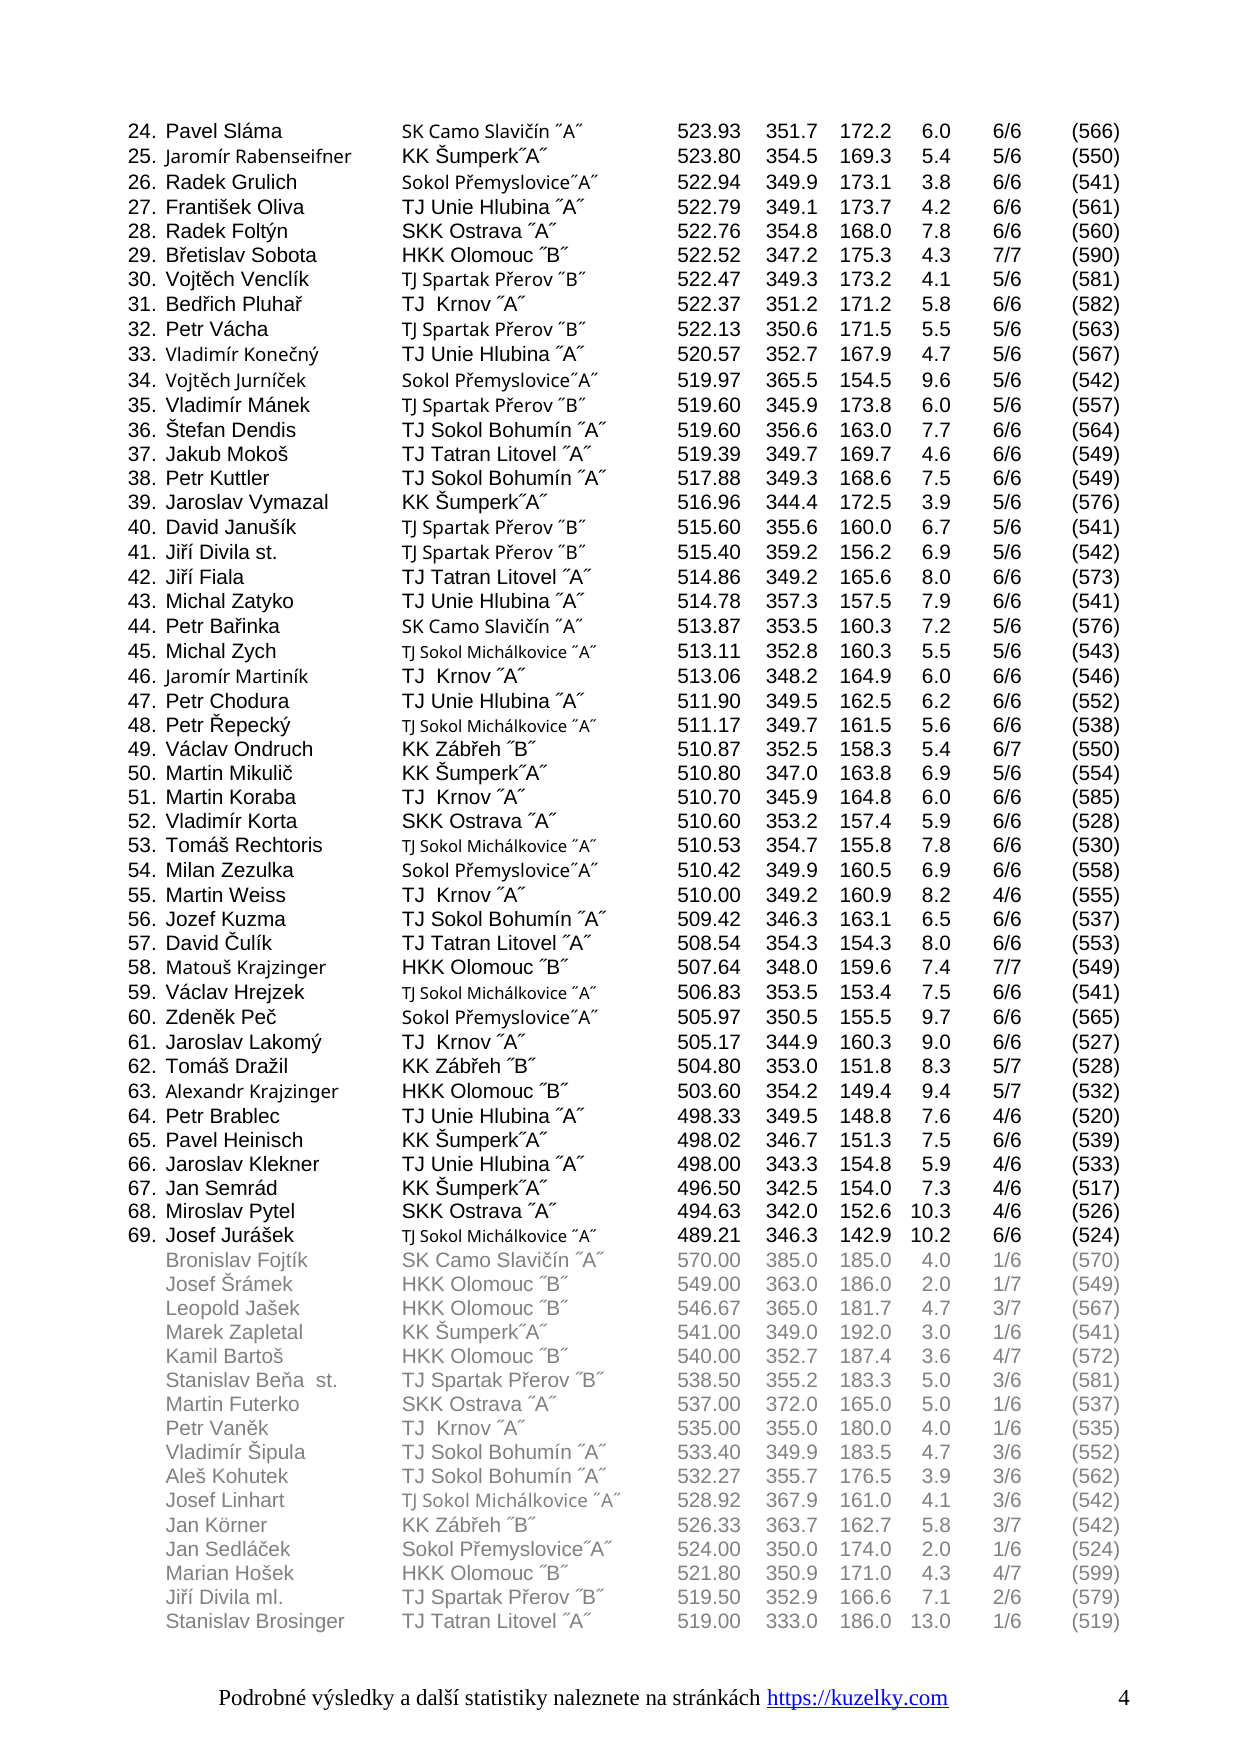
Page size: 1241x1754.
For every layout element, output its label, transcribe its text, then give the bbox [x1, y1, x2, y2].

text 38. Petr Kuttler TJ Sokol Bohumín ˝A˝ 517.88 349.3 168.6 7.5 6/6 (549) [106, 466, 1134, 490]
text Martin Futerko SKK Ostrava ˝A˝ 537.00 372.0 165.0 5.0 1/6 (537) [106, 1392, 1134, 1416]
text 57. David Čulík TJ Tatran Litovel ˝A˝ 508.54 354.3 154.3 8.0 6/6 (553) [106, 931, 1134, 954]
text Josef Linhart TJ Sokol Michálkovice ˝A˝ 528.92 367.9 161.0 4.1 3/6 (542) [106, 1487, 1134, 1513]
text 69. Josef Jurášek TJ Sokol Michálkovice ˝A˝ 489.21 346.3 142.9 10.2 6/6 (524) [106, 1223, 1134, 1248]
text 31. Bedřich Pluhař TJ Krnov ˝A˝ 522.37 351.2 171.2 5.8 6/6 (582) [106, 292, 1134, 316]
text 58. Matouš Krajzinger HKK Olomouc ˝B˝ 507.64 348.0 159.6 7.4 7/7 (549) [106, 954, 1134, 980]
text 55. Martin Weiss TJ Krnov ˝A˝ 510.00 349.2 160.9 8.2 4/6 (555) [106, 883, 1134, 907]
text 26. Radek Grulich Sokol Přemyslovice˝A˝ 522.94 349.9 173.1 3.8 6/6 (541) [106, 169, 1134, 195]
text 65. Pavel Heinisch KK Šumperk˝A˝ 498.02 346.7 151.3 7.5 6/6 (539) [106, 1127, 1134, 1151]
text 49. Václav Ondruch KK Zábřeh ˝B˝ 510.87 352.5 158.3 5.4 6/7 (550) [106, 737, 1134, 761]
text 44. Petr Bařinka SK Camo Slavičín ˝A˝ 513.87 353.5 160.3 7.2 5/6 (576) [106, 613, 1134, 638]
text Vladimír Šipula TJ Sokol Bohumín ˝A˝ 533.40 349.9 183.5 4.7 3/6 (552) [106, 1439, 1134, 1463]
text 46. Jaromír Martiník TJ Krnov ˝A˝ 513.06 348.2 164.9 6.0 6/6 (546) [106, 663, 1134, 688]
text 37. Jakub Mokoš TJ Tatran Litovel ˝A˝ 519.39 349.7 169.7 4.6 6/6 (549) [106, 442, 1134, 466]
text 28. Radek Foltýn SKK Ostrava ˝A˝ 522.76 354.8 168.0 7.8 6/6 (560) [106, 219, 1134, 243]
text 43. Michal Zatyko TJ Unie Hlubina ˝A˝ 514.78 357.3 157.5 7.9 6/6 (541) [106, 589, 1134, 613]
text Stanislav Brosinger TJ Tatran Litovel ˝A˝ 519.00 333.0 186.0 13.0 1/6 (519) [106, 1609, 1134, 1633]
text 42. Jiří Fiala TJ Tatran Litovel ˝A˝ 514.86 349.2 165.6 8.0 6/6 (573) [106, 565, 1134, 589]
text Aleš Kohutek TJ Sokol Bohumín ˝A˝ 532.27 355.7 176.5 3.9 3/6 (562) [106, 1463, 1134, 1487]
text 47. Petr Chodura TJ Unie Hlubina ˝A˝ 511.90 349.5 162.5 6.2 6/6 (552) [106, 688, 1134, 712]
text 64. Petr Brablec TJ Unie Hlubina ˝A˝ 498.33 349.5 148.8 7.6 4/6 (520) [106, 1103, 1134, 1127]
text 48. Petr Řepecký TJ Sokol Michálkovice ˝A˝ 511.17 349.7 161.5 5.6 6/6 (538) [106, 712, 1134, 737]
text Jan Körner KK Zábřeh ˝B˝ 526.33 363.7 162.7 5.8 3/7 (542) [106, 1513, 1134, 1537]
text 61. Jaroslav Lakomý TJ Krnov ˝A˝ 505.17 344.9 160.3 9.0 6/6 (527) [106, 1030, 1134, 1054]
text 45. Michal Zych TJ Sokol Michálkovice ˝A˝ 513.11 352.8 160.3 5.5 5/6 (543) [106, 638, 1134, 663]
text 24. Pavel Sláma SK Camo Slavičín ˝A˝ 523.93 351.7 172.2 6.0 6/6 (566) [106, 118, 1134, 144]
text 51. Martin Koraba TJ Krnov ˝A˝ 510.70 345.9 164.8 6.0 6/6 (585) [106, 785, 1134, 809]
text 50. Martin Mikulič KK Šumperk˝A˝ 510.80 347.0 163.8 6.9 5/6 (554) [106, 761, 1134, 785]
text 39. Jaroslav Vymazal KK Šumperk˝A˝ 516.96 344.4 172.5 3.9 5/6 (576) [106, 490, 1134, 514]
text 59. Václav Hrejzek TJ Sokol Michálkovice ˝A˝ 506.83 353.5 153.4 7.5 6/6 (541) [106, 980, 1134, 1004]
text 54. Milan Zezulka Sokol Přemyslovice˝A˝ 510.42 349.9 160.5 6.9 6/6 (558) [106, 857, 1134, 883]
text 27. František Oliva TJ Unie Hlubina ˝A˝ 522.79 349.1 173.7 4.2 6/6 (561) [106, 195, 1134, 219]
text 53. Tomáš Rechtoris TJ Sokol Michálkovice ˝A˝ 510.53 354.7 155.8 7.8 6/6 (530) [106, 833, 1134, 857]
text Stanislav Beňa st. TJ Spartak Přerov ˝B˝ 538.50 355.2 183.3 5.0 3/6 (581) [106, 1368, 1134, 1392]
text Leopold Jašek HKK Olomouc ˝B˝ 546.67 365.0 181.7 4.7 3/7 (567) [106, 1296, 1134, 1320]
text Bronislav Fojtík SK Camo Slavičín ˝A˝ 570.00 385.0 185.0 4.0 1/6 (570) [106, 1248, 1134, 1272]
text 30. Vojtěch Venclík TJ Spartak Přerov ˝B˝ 522.47 349.3 173.2 4.1 5/6 (581) [106, 267, 1134, 292]
text 63. Alexandr Krajzinger HKK Olomouc ˝B˝ 503.60 354.2 149.4 9.4 5/7 (532) [106, 1078, 1134, 1103]
text Marian Hošek HKK Olomouc ˝B˝ 521.80 350.9 171.0 4.3 4/7 (599) [106, 1561, 1134, 1585]
text 25. Jaromír Rabenseifner KK Šumperk˝A˝ 523.80 354.5 169.3 5.4 5/6 (550) [106, 144, 1134, 169]
text Kamil Bartoš HKK Olomouc ˝B˝ 540.00 352.7 187.4 3.6 4/7 (572) [106, 1344, 1134, 1368]
text Marek Zapletal KK Šumperk˝A˝ 541.00 349.0 192.0 3.0 1/6 (541) [106, 1320, 1134, 1344]
text 32. Petr Vácha TJ Spartak Přerov ˝B˝ 522.13 350.6 171.5 5.5 5/6 (563) [106, 316, 1134, 342]
text Josef Šrámek HKK Olomouc ˝B˝ 549.00 363.0 186.0 2.0 1/7 (549) [106, 1272, 1134, 1296]
text 41. Jiří Divila st. TJ Spartak Přerov ˝B˝ 515.40 359.2 156.2 6.9 5/6 (542) [106, 539, 1134, 565]
text 36. Štefan Dendis TJ Sokol Bohumín ˝A˝ 519.60 356.6 163.0 7.7 6/6 (564) [106, 418, 1134, 442]
text 52. Vladimír Korta SKK Ostrava ˝A˝ 510.60 353.2 157.4 5.9 6/6 (528) [106, 809, 1134, 833]
text 68. Miroslav Pytel SKK Ostrava ˝A˝ 494.63 342.0 152.6 10.3 4/6 (526) [106, 1199, 1134, 1223]
text Petr Vaněk TJ Krnov ˝A˝ 535.00 355.0 180.0 4.0 1/6 (535) [106, 1416, 1134, 1439]
text 40. David Janušík TJ Spartak Přerov ˝B˝ 515.60 355.6 160.0 6.7 5/6 (541) [106, 514, 1134, 539]
text 29. Břetislav Sobota HKK Olomouc ˝B˝ 522.52 347.2 175.3 4.3 7/7 (590) [106, 243, 1134, 267]
text 35. Vladimír Mánek TJ Spartak Přerov ˝B˝ 519.60 345.9 173.8 6.0 5/6 (557) [106, 393, 1134, 418]
text 62. Tomáš Dražil KK Zábřeh ˝B˝ 504.80 353.0 151.8 8.3 5/7 (528) [106, 1054, 1134, 1078]
text 67. Jan Semrád KK Šumperk˝A˝ 496.50 342.5 154.0 7.3 4/6 (517) [106, 1175, 1134, 1199]
text Jan Sedláček Sokol Přemyslovice˝A˝ 524.00 350.0 174.0 2.0 1/6 (524) [106, 1537, 1134, 1561]
text 66. Jaroslav Klekner TJ Unie Hlubina ˝A˝ 498.00 343.3 154.8 5.9 4/6 (533) [106, 1151, 1134, 1175]
text Jiří Divila ml. TJ Spartak Přerov ˝B˝ 519.50 352.9 166.6 7.1 2/6 (579) [106, 1585, 1134, 1609]
text 34. Vojtěch Jurníček Sokol Přemyslovice˝A˝ 519.97 365.5 154.5 9.6 5/6 (542) [106, 367, 1134, 393]
text 60. Zdeněk Peč Sokol Přemyslovice˝A˝ 505.97 350.5 155.5 9.7 6/6 (565) [106, 1004, 1134, 1030]
text 33. Vladimír Konečný TJ Unie Hlubina ˝A˝ 520.57 352.7 167.9 4.7 5/6 (567) [106, 342, 1134, 367]
text 56. Jozef Kuzma TJ Sokol Bohumín ˝A˝ 509.42 346.3 163.1 6.5 6/6 (537) [106, 907, 1134, 931]
